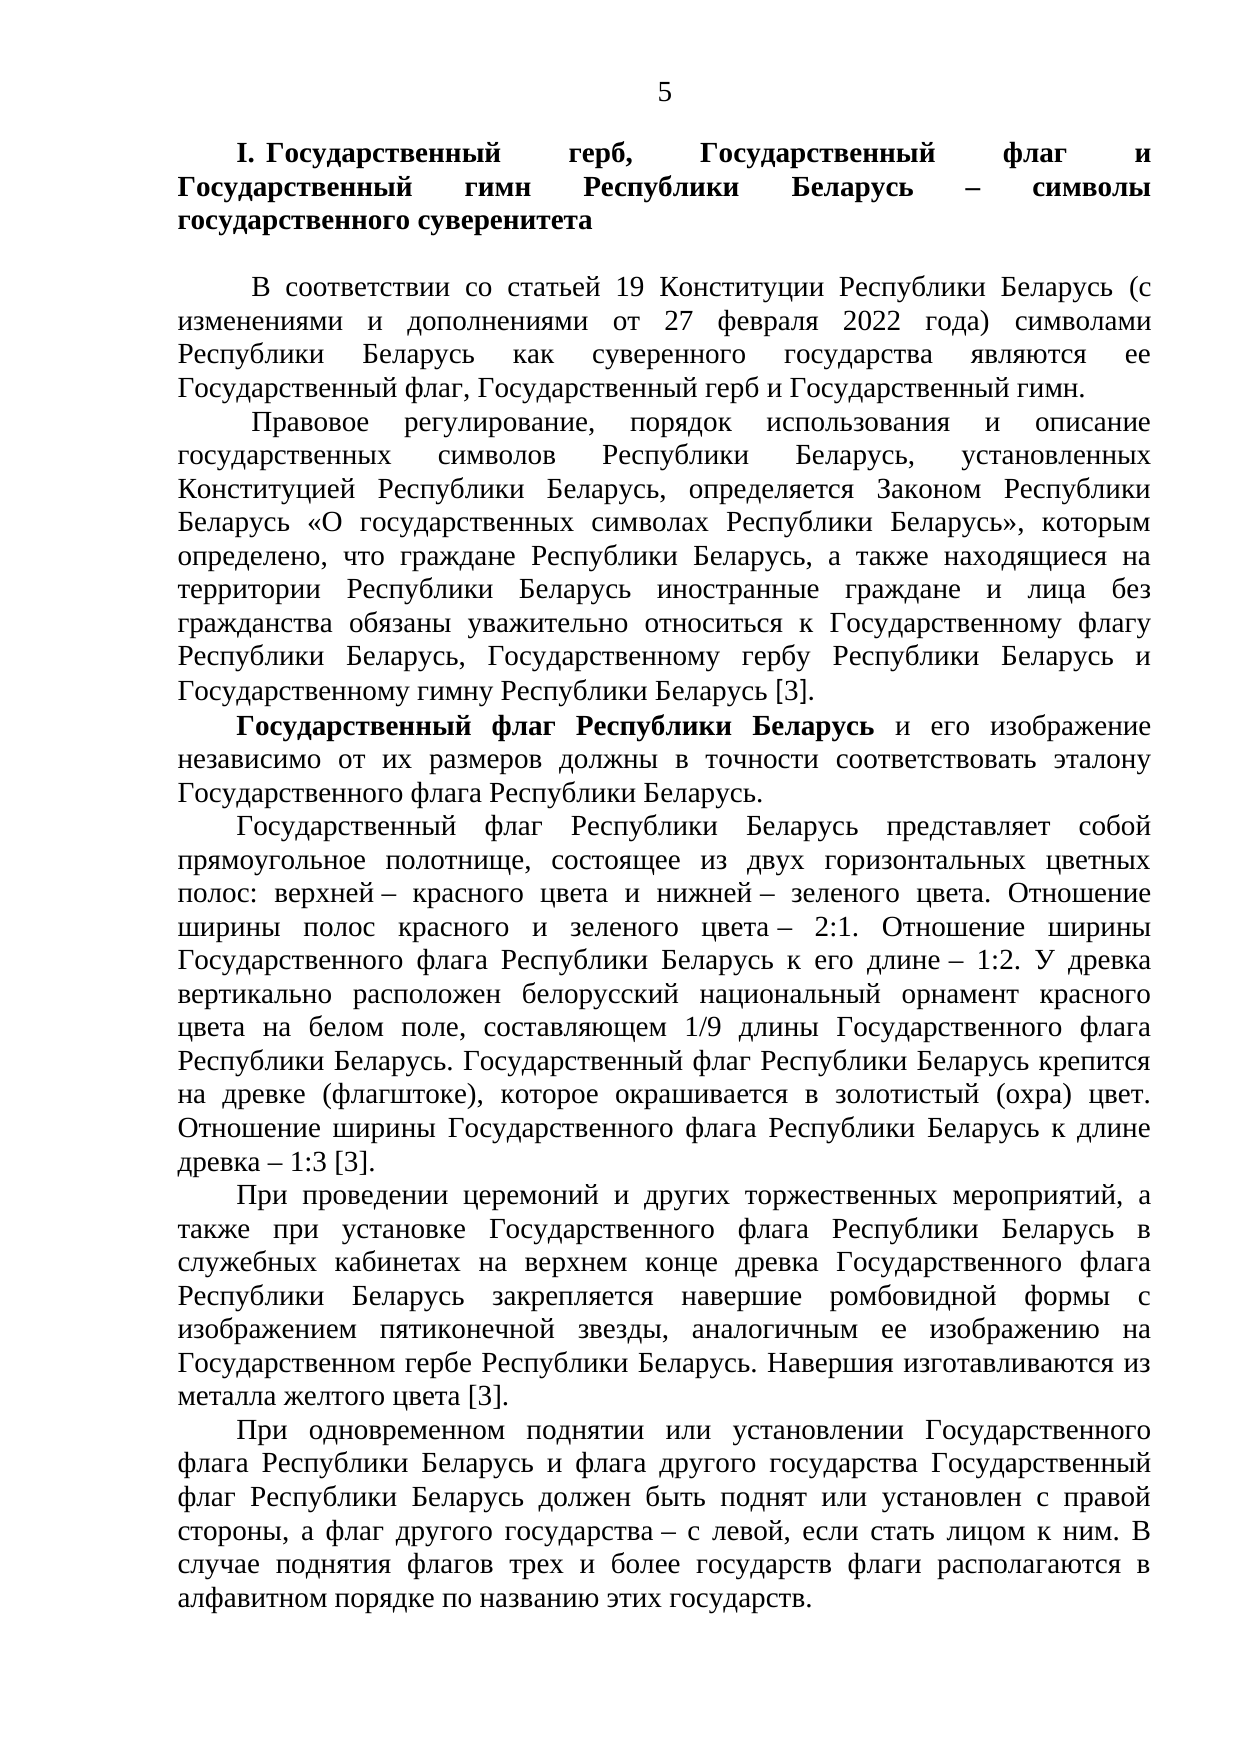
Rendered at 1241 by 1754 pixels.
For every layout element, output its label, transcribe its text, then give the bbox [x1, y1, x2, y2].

text В соответствии со статьей 19 Конституции Республики Беларусь (с изменениями и дополнениями от 27 февраля 2022 года) символами Республики Беларусь как суверенного государства являются ее Государственный флаг, Государственный герб и Государственный гимн. [177, 269, 1152, 404]
text При проведении церемоний и других торжественных мероприятий, а также при установке Государственного флага Республики Беларусь в служебных кабинетах на верхнем конце древка Государственного флага Республики Беларусь закрепляется навершие ромбовидной формы с изображением пятиконечной звезды, аналогичным ее изображению на Государственном гербе Республики Беларусь. Навершия изготавливаются из металла желтого цвета [3]. [177, 1177, 1152, 1412]
list Государственный герб, Государственный флаг и Государственный гимн Республики Беларусь – символы государственного суверенитета [177, 135, 1152, 236]
text Правовое регулирование, порядок использования и описание государственных символов Республики Беларусь, установленных Конституцией Республики Беларусь, определяется Законом Республики Беларусь «О государственных символах Республики Беларусь», которым определено, что граждане Республики Беларусь, а также находящиеся на территории Республики Беларусь иностранные граждане и лица без гражданства обязаны уважительно относиться к Государственному флагу Республики Беларусь, Государственному гербу Республики Беларусь и Государственному гимну Республики Беларусь [3]. [177, 404, 1152, 708]
text При одновременном поднятии или установлении Государственного флага Республики Беларусь и флага другого государства Государственный флаг Республики Беларусь должен быть поднят или установлен с правой стороны, а флаг другого государства – с левой, если стать лицом к ним. В случае поднятия флагов трех и более государств флаги располагаются в алфавитном порядке по названию этих государств. [177, 1412, 1152, 1613]
text Государственный флаг Республики Беларусь представляет собой прямоугольное полотнище, состоящее из двух горизонтальных цветных полос: верхней – красного цвета и нижней – зеленого цвета. Отношение ширины полос красного и зеленого цвета – 2:1. Отношение ширины Государственного флага Республики Беларусь к его длине – 1:2. У древка вертикально расположен белорусский национальный орнамент красного цвета на белом поле, составляющем 1/9 длины Государственного флага Республики Беларусь. Государственный флаг Республики Беларусь крепится на древке (флагштоке), которое окрашивается в золотистый (охра) цвет. Отношение ширины Государственного флага Республики Беларусь к длине древка – 1:3 [3]. [177, 808, 1152, 1177]
text Государственный флаг Республики Беларусь и его изображение независимо от их размеров должны в точности соответствовать эталону Государственного флага Республики Беларусь. [177, 708, 1152, 808]
